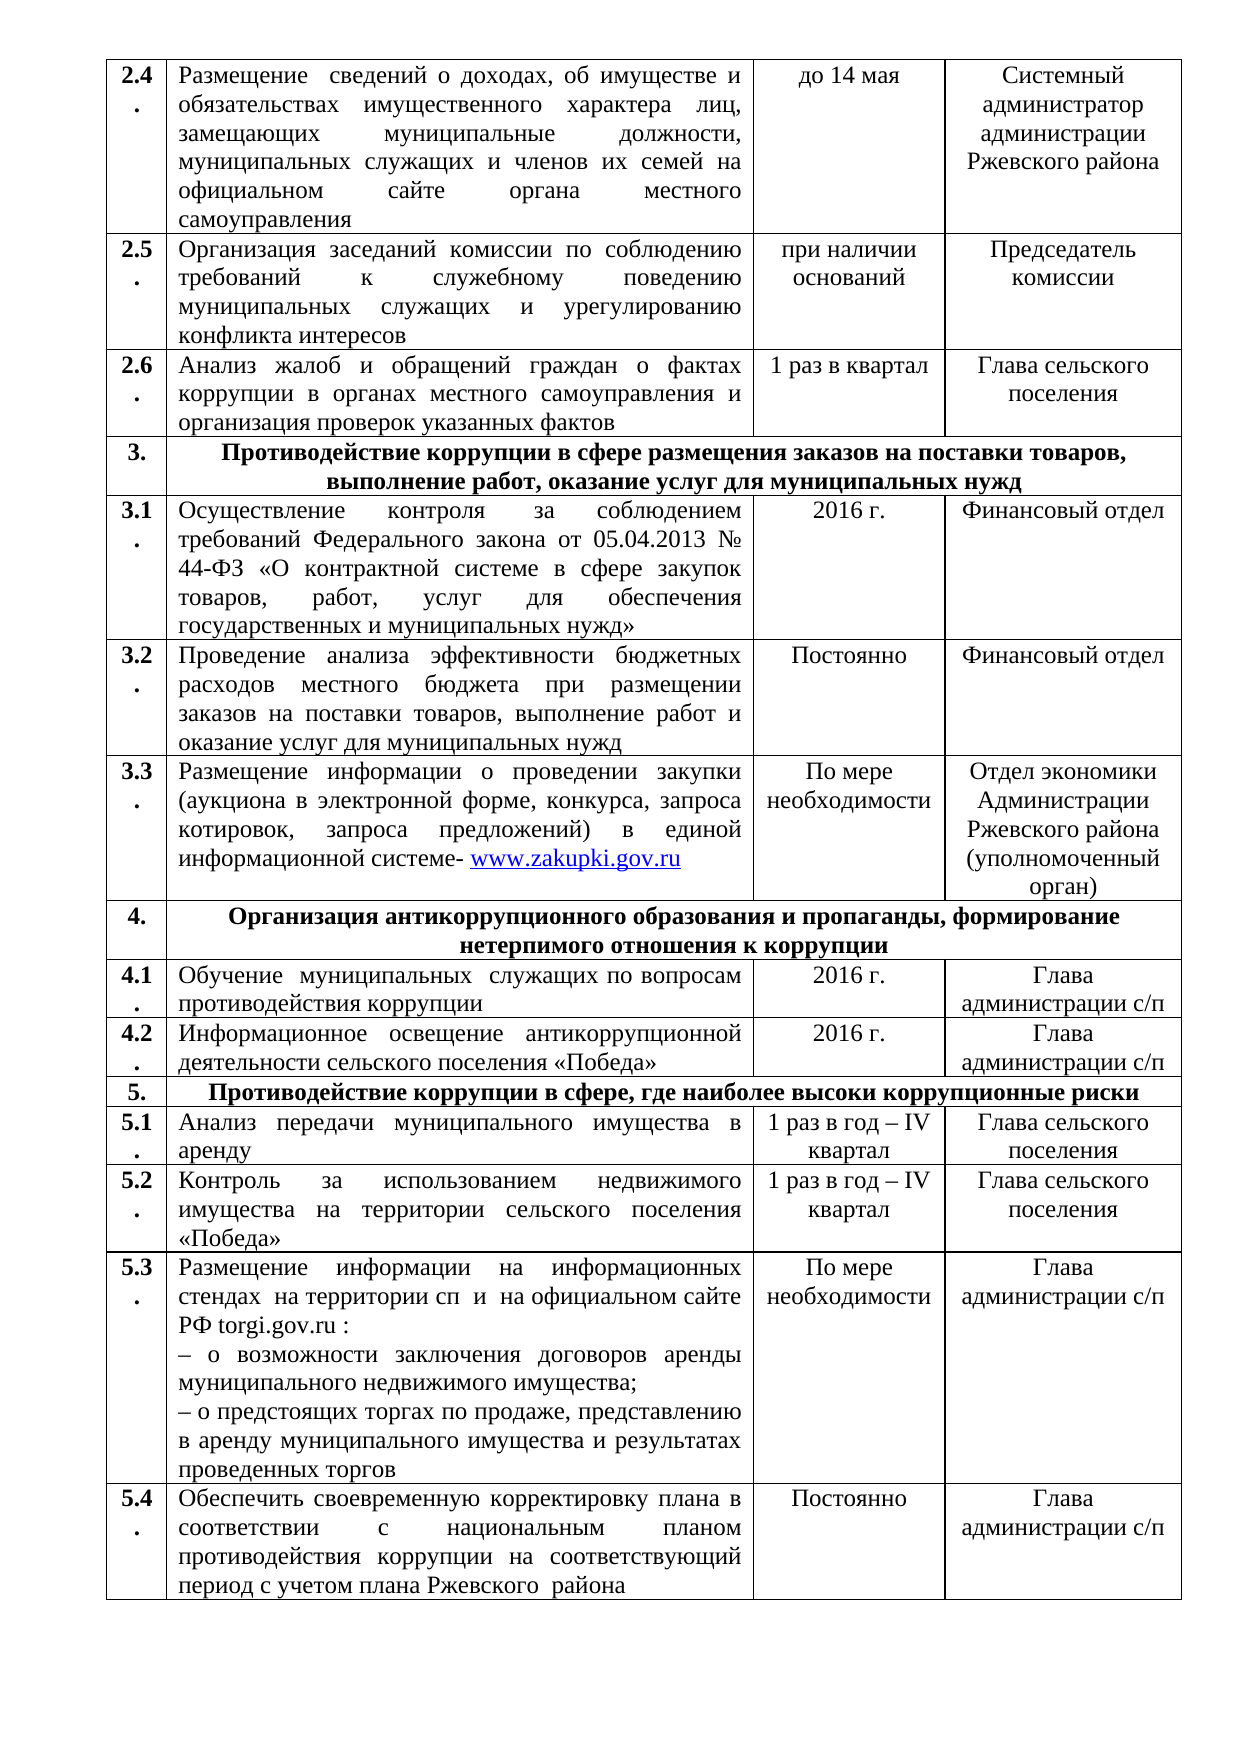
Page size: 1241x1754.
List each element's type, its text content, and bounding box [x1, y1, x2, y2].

table_cell 3. [107, 437, 166, 494]
table_cell Глава сельского поселения [946, 350, 1181, 436]
table_cell 5.2. [107, 1165, 166, 1251]
table_cell Анализ передачи муниципального имущества в аренду [167, 1107, 753, 1164]
table_cell 1 раз в квартал [754, 350, 944, 436]
table_cell По мере необходимости [754, 756, 944, 900]
table_cell Постоянно [754, 640, 944, 755]
table_cell 2.5. [107, 234, 166, 349]
table_cell Размещение сведений о доходах, об имуществе и обязательствах имущественного характера лиц, замещающих муниципальные должности, муниципальных служащих и членов их семей на официальном сайте органа местного самоуправления [167, 60, 753, 233]
table_cell Глава сельского поселения [946, 1107, 1181, 1164]
table_cell 4.2. [107, 1018, 166, 1076]
table_cell Глава администрации с/п [946, 1018, 1181, 1076]
table_cell Проведение анализа эффективности бюджетных расходов местного бюджета при размещении заказов на поставки товаров, выполнение работ и оказание услуг для муниципальных нужд [167, 640, 753, 755]
table_cell 5.1. [107, 1107, 166, 1164]
table_cell 4. [107, 901, 166, 959]
table_cell Глава администрации с/п [946, 1484, 1181, 1598]
table_cell Организация заседаний комиссии по соблюдению требований к служебному поведению муниципальных служащих и урегулированию конфликта интересов [167, 234, 753, 349]
table_cell 4.1. [107, 960, 166, 1017]
table_cell 3.3. [107, 756, 166, 900]
table_cell Председатель комиссии [946, 234, 1181, 349]
table_cell Глава администрации с/п [946, 1253, 1181, 1482]
table_cell Финансовый отдел [946, 640, 1181, 755]
table_cell Организация антикоррупционного образования и пропаганды, формирование нетерпимого отношения к коррупции [167, 901, 1181, 959]
table_cell Анализ жалоб и обращений граждан о фактах коррупции в органах местного самоуправления и организация проверок указанных фактов [167, 350, 753, 436]
table_cell 5.3. [107, 1253, 166, 1482]
table_cell 1 раз в год – IV квартал [754, 1165, 944, 1251]
table_cell Постоянно [754, 1484, 944, 1598]
table_cell 2016 г. [754, 496, 944, 639]
table_cell 2.4. [107, 60, 166, 233]
table_cell Обеспечить своевременную корректировку плана в соответствии с национальным планом противодействия коррупции на соответствующий период с учетом плана Ржевского района [167, 1484, 753, 1598]
table_cell Информационное освещение антикоррупционной деятельности сельского поселения «Победа» [167, 1018, 753, 1076]
table_cell 2.6. [107, 350, 166, 436]
table_cell Глава сельского поселения [946, 1165, 1181, 1251]
table_cell 1 раз в год – IV квартал [754, 1107, 944, 1164]
table_cell 3.2. [107, 640, 166, 755]
table_cell 3.1. [107, 496, 166, 639]
table_cell при наличии оснований [754, 234, 944, 349]
table_cell Финансовый отдел [946, 496, 1181, 639]
table_cell 2016 г. [754, 960, 944, 1017]
table_cell Размещение информации на информационных стендах на территории сп и на официальном сайте РФ torgi.gov.ru : – о возможности заключения договоров аренды муниципального недвижимого имущества; – о предстоящих торгах по продаже, представлению в аренду муниципального имущества и результатах проведенных торгов [167, 1253, 753, 1482]
table_cell Глава администрации с/п [946, 960, 1181, 1017]
table_cell По мере необходимости [754, 1253, 944, 1482]
table_cell Противодействие коррупции в сфере, где наиболее высоки коррупционные риски [167, 1077, 1181, 1106]
table_cell Осуществление контроля за соблюдением требований Федерального закона от 05.04.2013 № 44-ФЗ «О контрактной системе в сфере закупок товаров, работ, услуг для обеспечения государственных и муниципальных нужд» [167, 496, 753, 639]
table_cell Отдел экономики Администрации Ржевского района (уполномоченный орган) [946, 756, 1181, 900]
table_cell 2016 г. [754, 1018, 944, 1076]
table_cell 5. [107, 1077, 166, 1106]
table_cell 5.4. [107, 1484, 166, 1598]
table_cell Противодействие коррупции в сфере размещения заказов на поставки товаров, выполнение работ, оказание услуг для муниципальных нужд [167, 437, 1181, 494]
table_cell Системный администратор администрации Ржевского района [946, 60, 1181, 233]
table_cell Контроль за использованием недвижимого имущества на территории сельского поселения «Победа» [167, 1165, 753, 1251]
table_cell до 14 мая [754, 60, 944, 233]
table_cell Обучение муниципальных служащих по вопросам противодействия коррупции [167, 960, 753, 1017]
table_cell Размещение информации о проведении закупки (аукциона в электронной форме, конкурса, запроса котировок, запроса предложений) в единой информационной системе- www.zakupki.gov.ru [167, 756, 753, 900]
